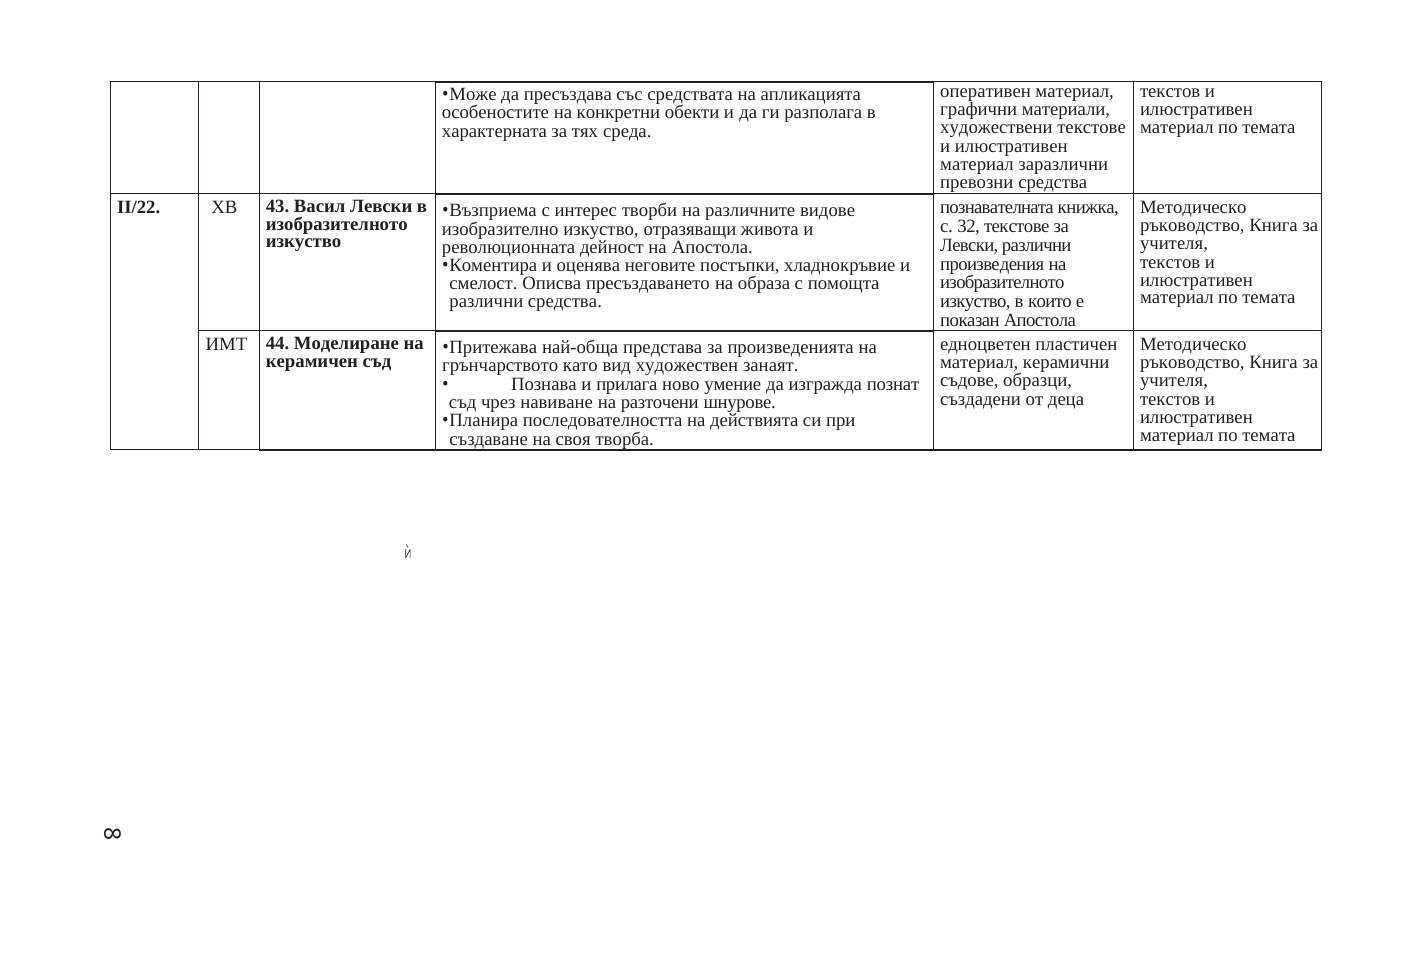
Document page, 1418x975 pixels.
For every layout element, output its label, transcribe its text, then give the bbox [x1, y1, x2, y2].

table_cell 44. Моделиране на керамичен съд [260, 331, 435, 449]
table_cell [934, 82, 1133, 193]
table_cell Възприема с интерес творби на различните видове изобразително изкуство, отразяващи живота и революционната дейност на Апостола. Коментира и оценява неговите постъпки, хладнокръвие и смелост. Описва пресъздаването на образа с помощта различни средства. [436, 195, 933, 330]
table_cell II/22. [111, 194, 198, 449]
table_cell Методическо ръководство, Книга за учителя, текстов и илюстративен материал по темата [1134, 194, 1321, 330]
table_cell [260, 82, 435, 193]
table_cell Притежава най-обща представа за произведенията на грънчарството като вид художествен занаят. Познава и прилага ново умение да изгражда познат съд чрез навиване на разточени шнурове. Планира последователността на действията си при създаване на своя творба. [436, 332, 933, 449]
table_cell ИТ [199, 82, 259, 193]
table_cell едноцветен пластичен материал, керамични съдове, образци, създадени от деца [934, 331, 1133, 449]
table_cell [436, 83, 933, 193]
table_cell познавателната книжка, с. 32, текстове за Левски, различни произведения на изобразителното изкуство, в които е показан Апостола [934, 194, 1133, 330]
table_cell ИМТ [199, 331, 259, 449]
table_cell 43. Васил Левски в изобразителното изкуство [260, 194, 435, 330]
table_cell Методическо ръководство, Книга за учителя, текстов и илюстративен материал по темата [1134, 331, 1321, 449]
table_cell ХВ [199, 194, 259, 330]
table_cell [1134, 82, 1321, 193]
